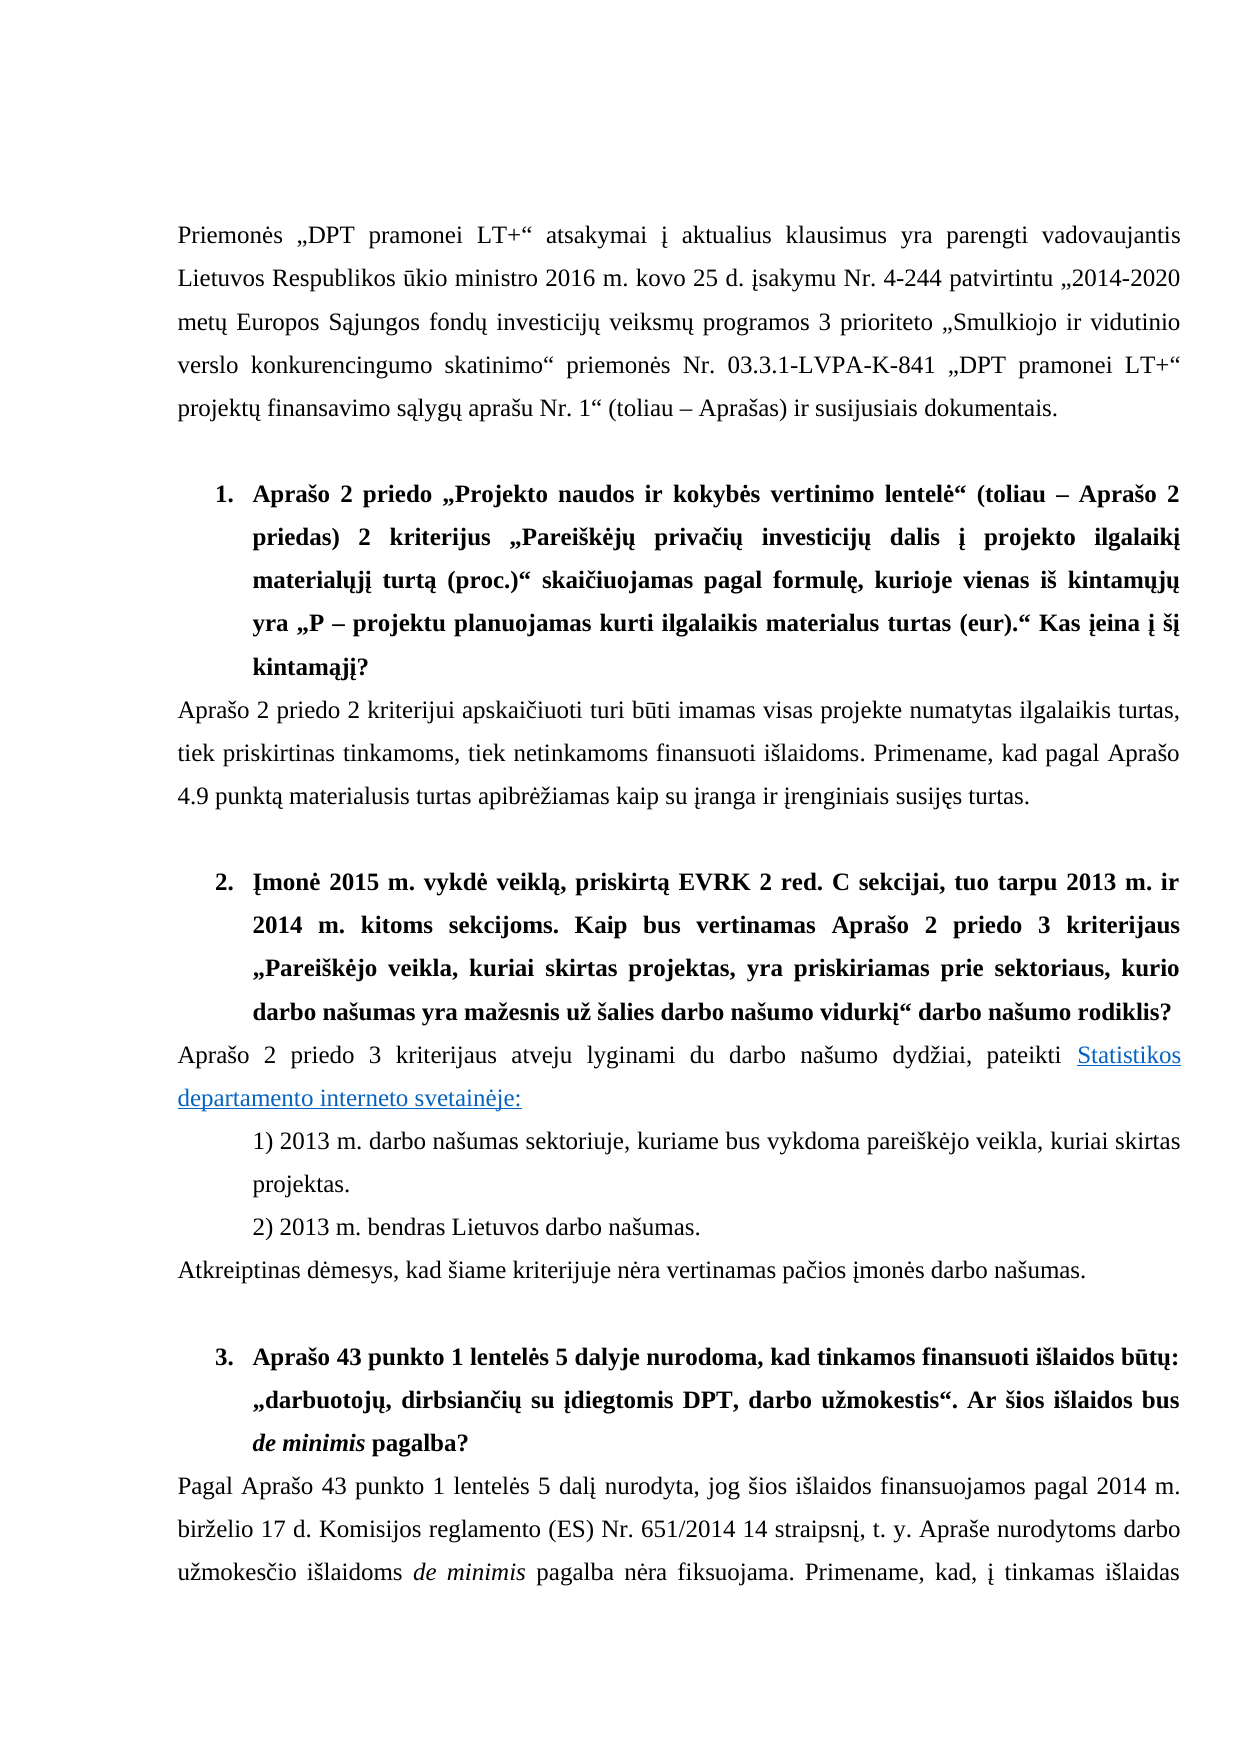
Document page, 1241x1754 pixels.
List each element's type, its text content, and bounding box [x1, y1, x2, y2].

text Priemonės „DPT pramonei LT+“ atsakymai į aktualius klausimus yra parengti vadovaujantis Lietuvos Respublikos ūkio ministro 2016 m. kovo 25 d. įsakymu Nr. 4-244 patvirtintu „2014-2020 metų Europos Sąjungos fondų investicijų veiksmų programos 3 prioriteto „Smulkiojo ir vidutinio verslo konkurencingumo skatinimo“ priemonės Nr. 03.3.1-LVPA-K-841 „DPT pramonei LT+“ projektų finansavimo sąlygų aprašu Nr. 1“ (toliau – Aprašas) ir susijusiais dokumentais. [177, 220, 1181, 422]
list Aprašo 43 punkto 1 lentelės 5 dalyje nurodoma, kad tinkamos finansuoti išlaidos būtų: „darbuotojų, dirbsiančių su įdiegtomis DPT, darbo užmokestis“. Ar šios išlaidos bus de minimis pagalba? [215, 1342, 1181, 1457]
text Aprašo 2 priedo 3 kriterijaus atveju lyginami du darbo našumo dydžiai, pateikti Statistikos departamento interneto svetainėje: [177, 1040, 1181, 1112]
list 1) 2013 m. darbo našumas sektoriuje, kuriame bus vykdoma pareiškėjo veikla, kuriai skirtas projektas. [252, 1126, 1181, 1198]
list Aprašo 2 priedo „Projekto naudos ir kokybės vertinimo lentelė“ (toliau – Aprašo 2 priedas) 2 kriterijus „Pareiškėjų privačių investicijų dalis į projekto ilgalaikį materialųjį turtą (proc.)“ skaičiuojamas pagal formulę, kurioje vienas iš kintamųjų yra „P – projektu planuojamas kurti ilgalaikis materialus turtas (eur).“ Kas įeina į šį kintamąjį? [215, 479, 1181, 680]
list 2) 2013 m. bendras Lietuvos darbo našumas. [252, 1212, 1181, 1241]
text Atkreiptinas dėmesys, kad šiame kriterijuje nėra vertinamas pačios įmonės darbo našumas. [177, 1255, 1181, 1284]
list Įmonė 2015 m. vykdė veiklą, priskirtą EVRK 2 red. C sekcijai, tuo tarpu 2013 m. ir 2014 m. kitoms sekcijoms. Kaip bus vertinamas Aprašo 2 priedo 3 kriterijaus „Pareiškėjo veikla, kuriai skirtas projektas, yra priskiriamas prie sektoriaus, kurio darbo našumas yra mažesnis už šalies darbo našumo vidurkį“ darbo našumo rodiklis? [215, 867, 1181, 1025]
text Aprašo 2 priedo 2 kriterijui apskaičiuoti turi būti imamas visas projekte numatytas ilgalaikis turtas, tiek priskirtinas tinkamoms, tiek netinkamoms finansuoti išlaidoms. Primename, kad pagal Aprašo 4.9 punktą materialusis turtas apibrėžiamas kaip su įranga ir įrenginiais susijęs turtas. [177, 695, 1181, 810]
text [177, 1471, 1181, 1586]
